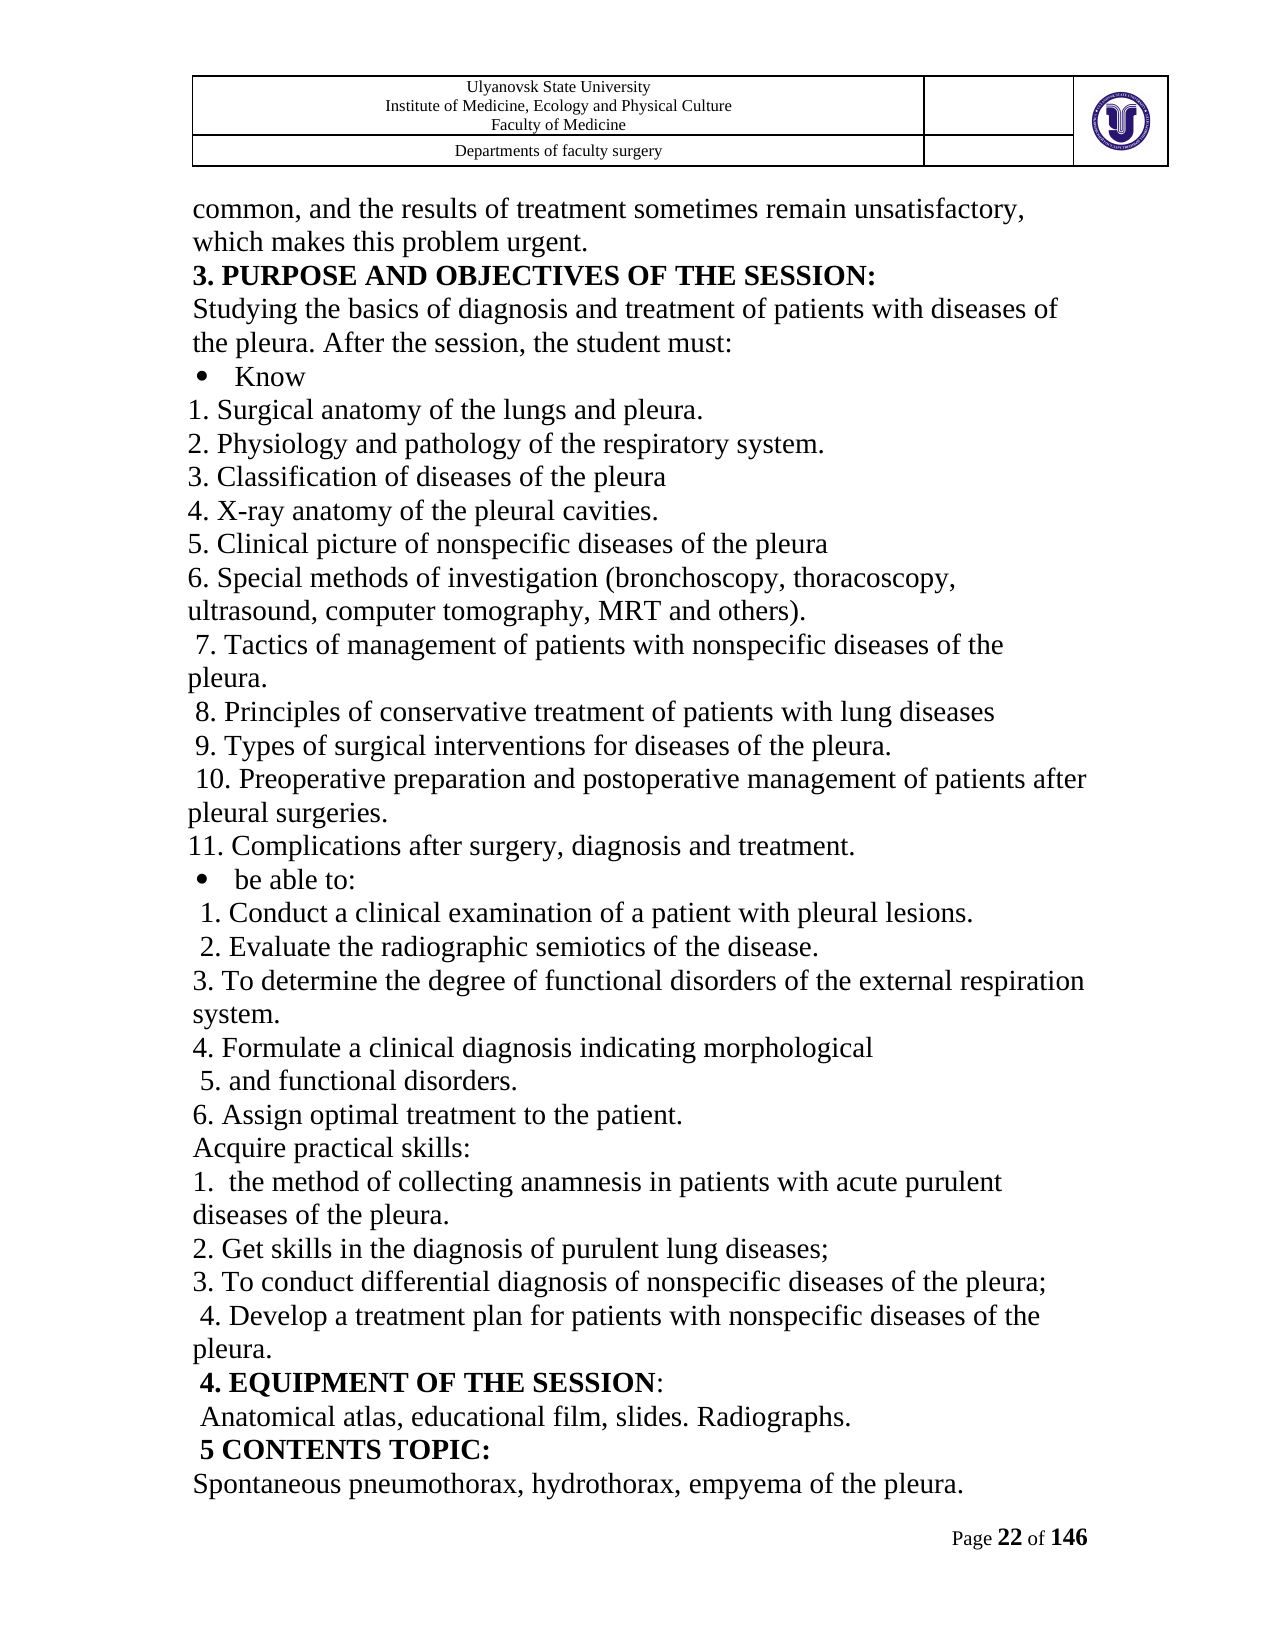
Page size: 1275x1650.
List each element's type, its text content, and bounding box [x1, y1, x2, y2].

list Know [197, 359, 1087, 392]
text 10. Preoperative preparation and postoperative management of patients after pleural surgeries. [187, 761, 1087, 828]
text 3. To conduct differential diagnosis of nonspecific diseases of the pleura; [192, 1264, 1087, 1298]
text 5. and functional disorders. [192, 1063, 1087, 1097]
text 3. PURPOSE AND OBJECTIVES OF THE SESSION: [192, 258, 1087, 292]
text 6. Assign optimal treatment to the patient. [192, 1097, 1087, 1130]
text 2. Get skills in the diagnosis of purulent lung diseases; [192, 1231, 1087, 1264]
text Anatomical atlas, educational film, slides. Radiographs. [192, 1399, 1087, 1432]
text 2. Physiology and pathology of the respiratory system. [187, 426, 1087, 459]
text 4. EQUIPMENT OF THE SESSION: [192, 1365, 1087, 1399]
text 1. the method of collecting anamnesis in patients with acute purulent diseases of the pleura. [192, 1164, 1087, 1231]
text 6. Special methods of investigation (bronchoscopy, thoracoscopy, ultrasound, computer tomography, MRT and others). [187, 560, 1087, 627]
list be able to: [197, 862, 1087, 896]
text 5 CONTENTS TOPIC: [192, 1432, 1087, 1466]
text Studying the basics of diagnosis and treatment of patients with diseases of the pleura. After the session, the student must: [192, 292, 1087, 359]
text 1. Surgical anatomy of the lungs and pleura. [187, 392, 1087, 426]
text 9. Types of surgical interventions for diseases of the pleura. [187, 728, 1087, 761]
text 4. Formulate a clinical diagnosis indicating morphological [192, 1030, 1087, 1063]
text 8. Principles of conservative treatment of patients with lung diseases [187, 694, 1087, 728]
text 1. Conduct a clinical examination of a patient with pleural lesions. [192, 896, 1087, 929]
text 3. Classification of diseases of the pleura [187, 459, 1087, 493]
text 2. Evaluate the radiographic semiotics of the disease. [192, 929, 1087, 963]
text Acquire practical skills: [192, 1130, 1087, 1164]
text 3. To determine the degree of functional disorders of the external respiration system. [192, 963, 1087, 1030]
text 5. Clinical picture of nonspecific diseases of the pleura [187, 526, 1087, 560]
text 4. X-ray anatomy of the pleural cavities. [187, 493, 1087, 526]
picture [1091, 91, 1151, 151]
text 7. Tactics of management of patients with nonspecific diseases of the pleura. [187, 627, 1087, 694]
text 11. Complications after surgery, diagnosis and treatment. [187, 828, 1087, 862]
text 4. Develop a treatment plan for patients with nonspecific diseases of the pleura. [192, 1298, 1087, 1365]
